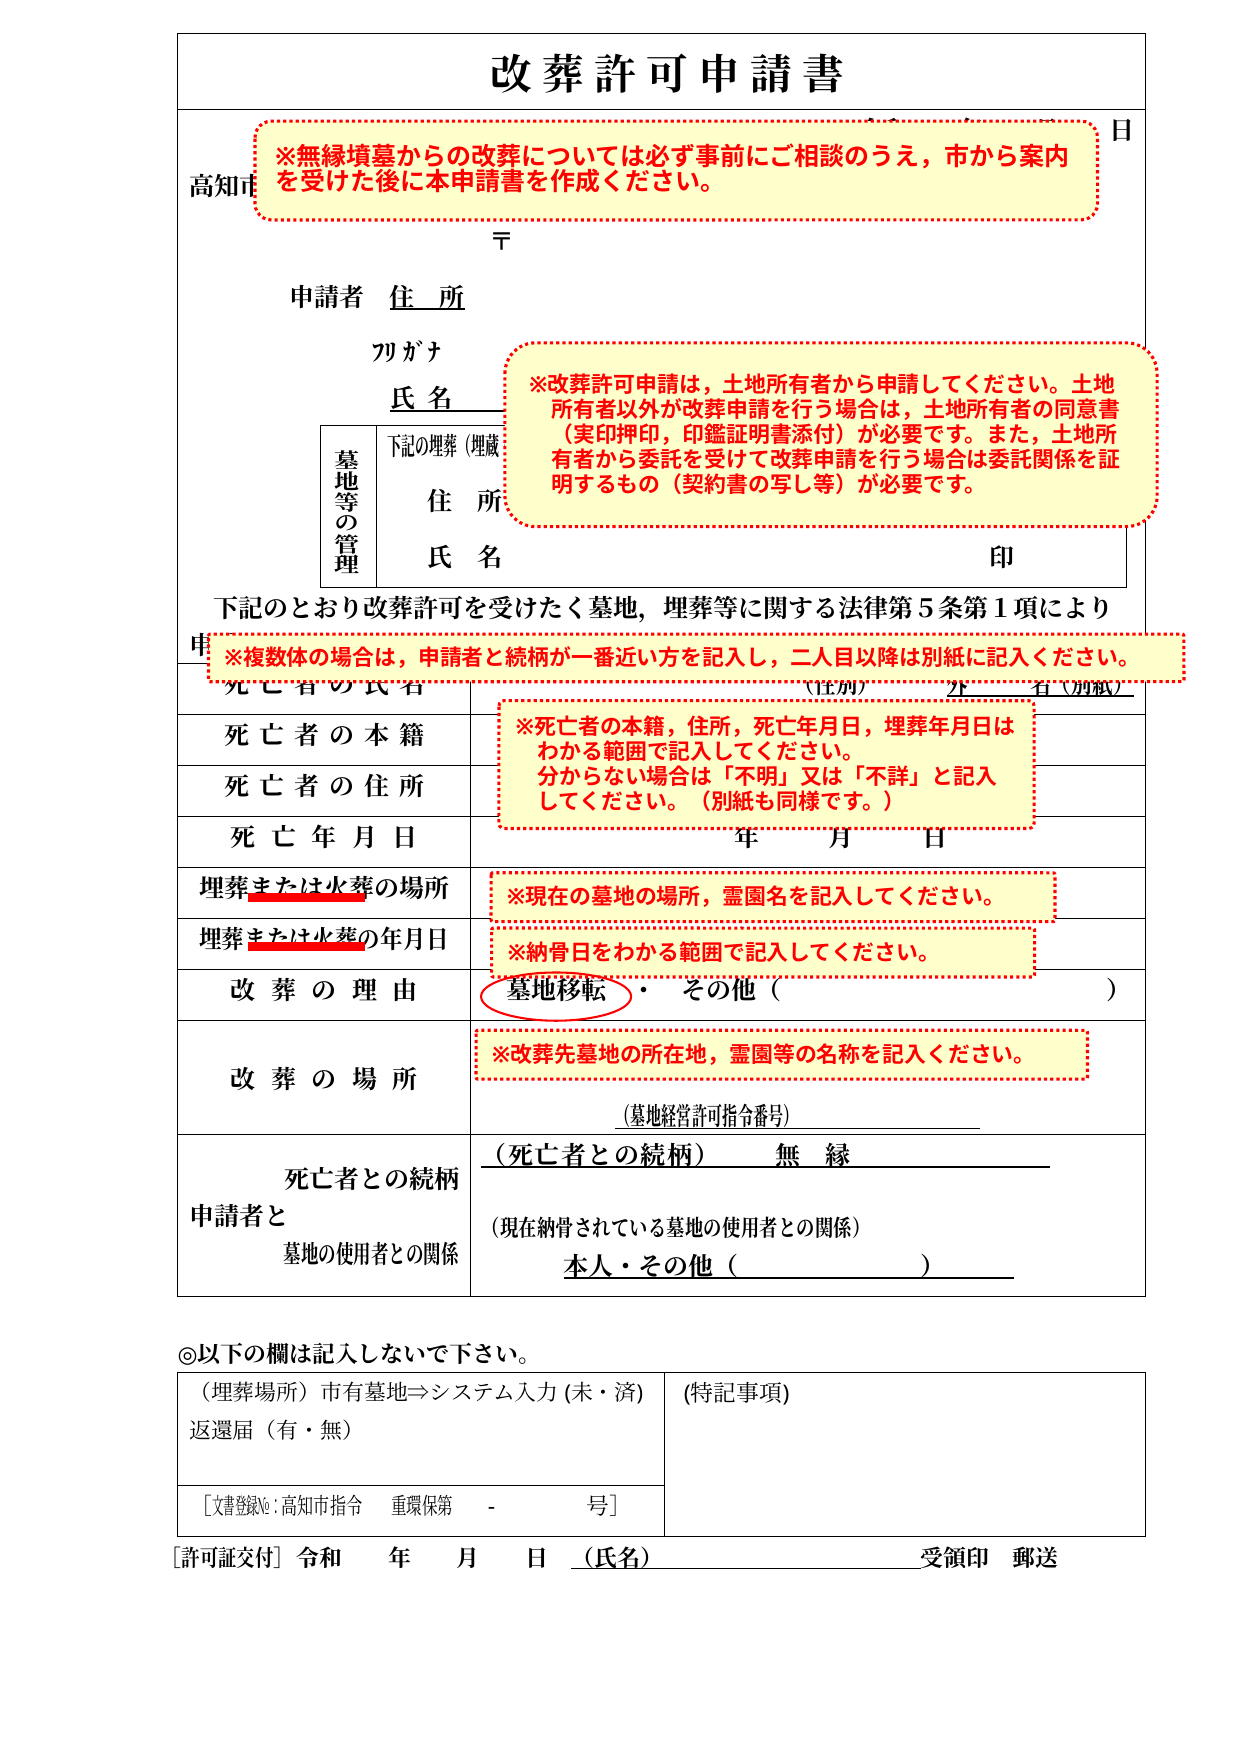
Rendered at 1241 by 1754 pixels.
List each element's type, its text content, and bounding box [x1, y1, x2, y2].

table_cell （性別） 外 名（別紙） [471, 682, 1145, 714]
table_cell 墓地移転 ・ その他（ ） [471, 970, 521, 1020]
table_cell （死亡者との続柄） 無 縁 （現在納骨されている墓地の使用者との関係） 本人・その他（ ） [471, 1135, 1145, 1296]
table_cell [1035, 715, 1145, 765]
table_cell 改葬の理由 [178, 970, 470, 1020]
table_cell 埋葬または火葬の場所 [178, 868, 470, 918]
text ［許可証交付］令和 年 月 日 （氏名） 受領印 郵送 [159, 1537, 1122, 1575]
table_cell 改葬の場所 [178, 1021, 470, 1134]
table_cell ［文書登録№：高知市指令 重環保第 - 号］ [178, 1486, 664, 1536]
table_cell （墓地経営許可指令番号） [471, 1021, 1145, 1134]
table_cell [1035, 766, 1145, 816]
table_header (特記事項) [665, 1373, 1145, 1536]
table_cell 墓地移転 ・ その他（ ） [591, 970, 1145, 1020]
table_cell 死亡年月日 [178, 817, 470, 867]
table_cell [471, 715, 498, 765]
table_header 改 葬 許 可 申 請 書 [178, 34, 1145, 109]
table_cell 令和 年 月 日 高知市長 様 〒 申請者 住 所 ﾌﾘ ｶﾞﾅ 氏 名 電話 ― 下記のとおり改葬許可を受けたく墓地，埋葬等に関する法律第５条第１項により 申請します。 [178, 110, 1145, 663]
table_header （埋葬場所）市有墓地⇒システム入力 (未・済) 返還届（有・無） [178, 1373, 664, 1485]
table_cell 死亡者の住所 [178, 766, 470, 816]
table_cell 年 月 日 [471, 919, 1145, 969]
text ◎以下の欄は記入しないで下さい。 [177, 1334, 1122, 1372]
table_cell [471, 868, 1145, 918]
table_cell [471, 766, 498, 816]
table_cell 死亡者との続柄 申請者と 墓地の使用者との関係 [178, 1135, 470, 1296]
table_cell 墓地移転 ・ その他（ ） [483, 977, 629, 1019]
table_cell 埋葬または火葬の年月日 [178, 919, 470, 969]
table_cell 死亡者の本籍 [178, 715, 470, 765]
table_cell 死亡者の氏名 [178, 664, 470, 714]
table_cell 年 月 日 [471, 817, 1145, 867]
